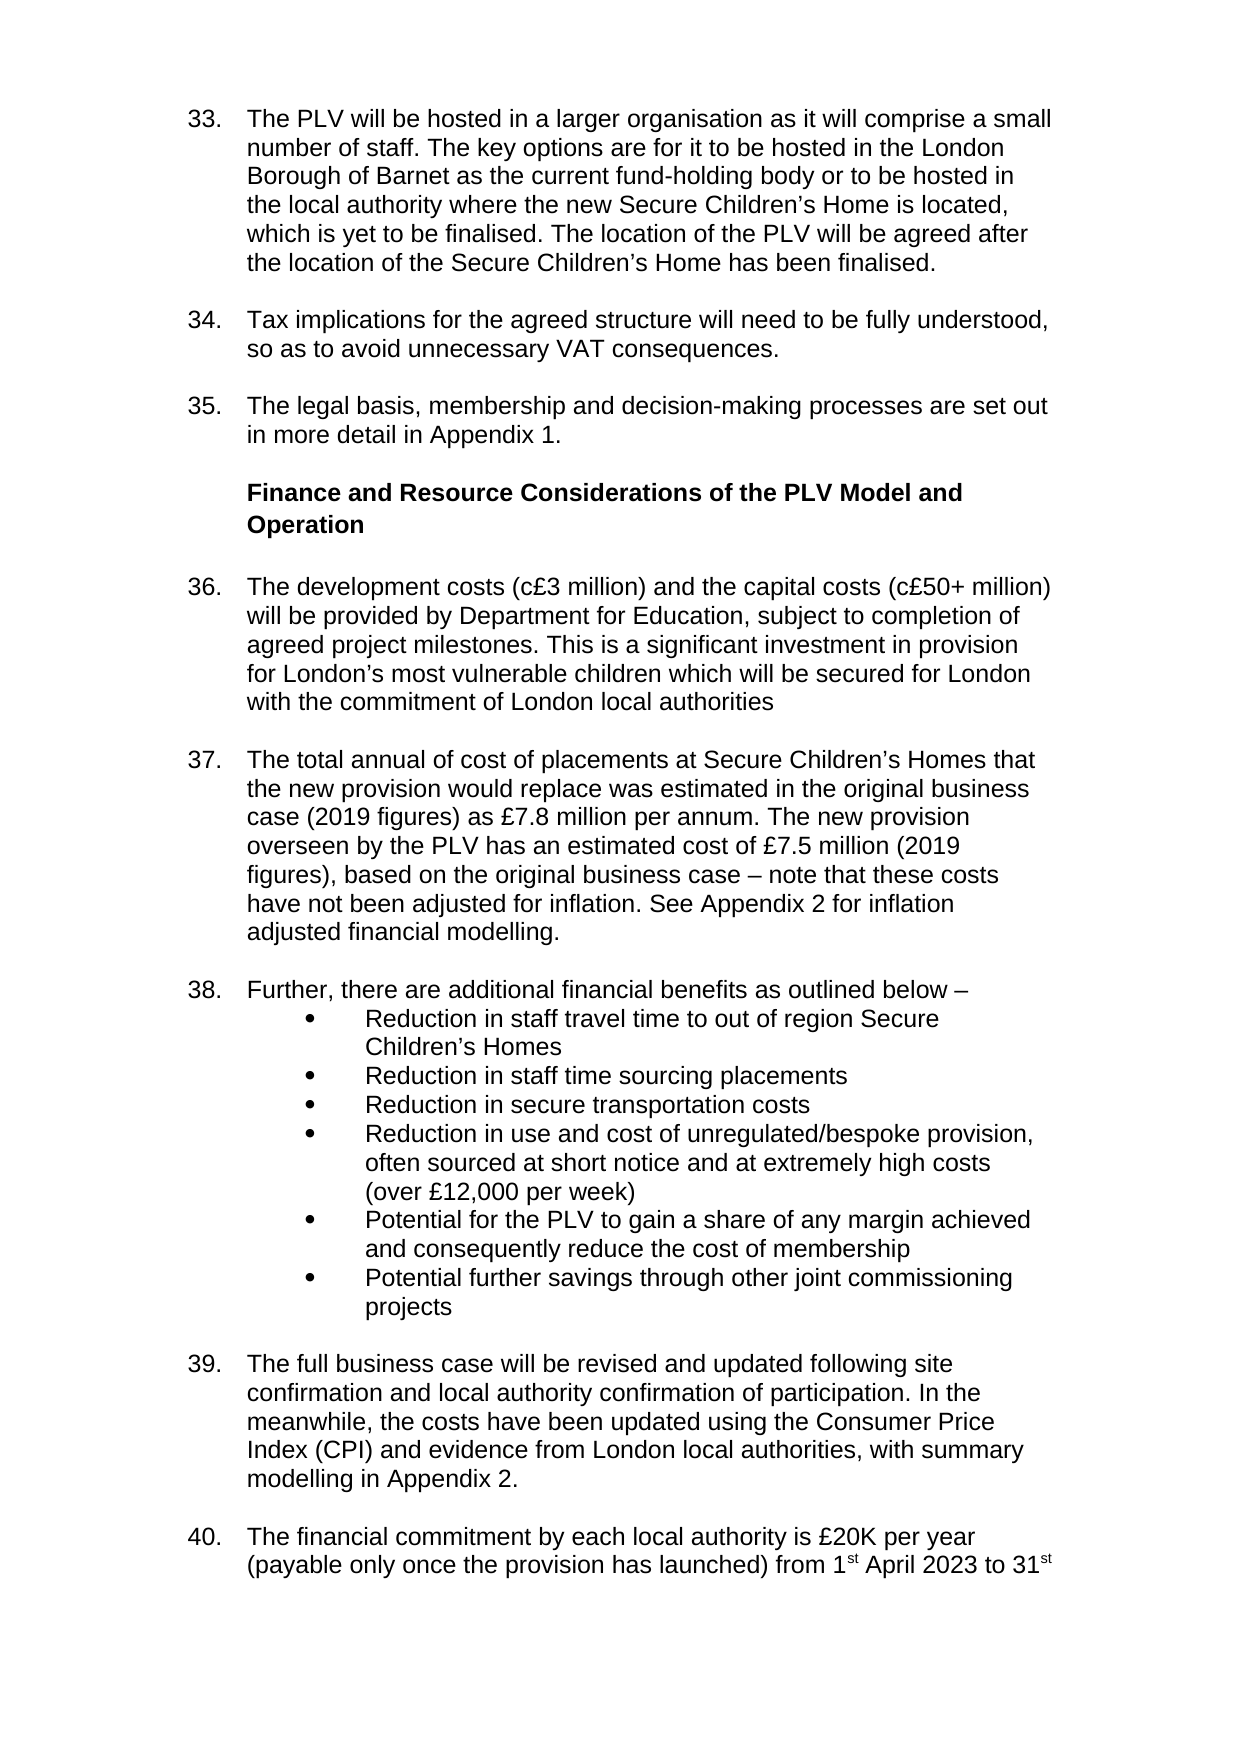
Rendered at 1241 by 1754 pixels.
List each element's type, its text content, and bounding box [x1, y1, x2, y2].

list Reduction in use and cost of unregulated/bespoke provision, often sourced at short notice and at extremely high costs (over £12,000 per week) [306, 1119, 1053, 1205]
list Reduction in staff time sourcing placements [306, 1061, 1053, 1090]
list Reduction in staff travel time to out of region Secure Children’s Homes [306, 1003, 1053, 1061]
list The development costs (c£3 million) and the capital costs (c£50+ million) will be provided by Department for Education, subject to completion of agreed project milestones. This is a significant investment in provision for London’s most vulnerable children which will be secured for London with the commitment of London local authorities [187, 572, 1053, 716]
list Finance and Resource Considerations of the PLV Model and Operation [247, 477, 1053, 539]
list Potential for the PLV to gain a share of any margin achieved and consequently reduce the cost of membership [306, 1205, 1053, 1263]
list The total annual of cost of placements at Secure Children’s Homes that the new provision would replace was estimated in the original business case (2019 figures) as £7.8 million per annum. The new provision overseen by the PLV has an estimated cost of £7.5 million (2019 figures), based on the original business case – note that these costs have not been adjusted for inflation. See Appendix 2 for inflation adjusted financial modelling. [187, 745, 1053, 946]
list The legal basis, membership and decision-making processes are set out in more detail in Appendix 1. [187, 391, 1053, 449]
list Further, there are additional financial benefits as outlined below – [187, 975, 1053, 1003]
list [187, 1522, 1053, 1579]
list Reduction in secure transportation costs [306, 1090, 1053, 1119]
list The full business case will be revised and updated following site confirmation and local authority confirmation of participation. In the meanwhile, the costs have been updated using the Consumer Price Index (CPI) and evidence from London local authorities, with summary modelling in Appendix 2. [187, 1349, 1053, 1493]
list Tax implications for the agreed structure will need to be fully understood, so as to avoid unnecessary VAT consequences. [187, 305, 1053, 362]
list The PLV will be hosted in a larger organisation as it will comprise a small number of staff. The key options are for it to be hosted in the London Borough of Barnet as the current fund-holding body or to be hosted in the local authority where the new Secure Children’s Home is located, which is yet to be finalised. The location of the PLV will be agreed after the location of the Secure Children’s Home has been finalised. [187, 104, 1053, 276]
list Potential further savings through other joint commissioning projects [306, 1263, 1053, 1320]
